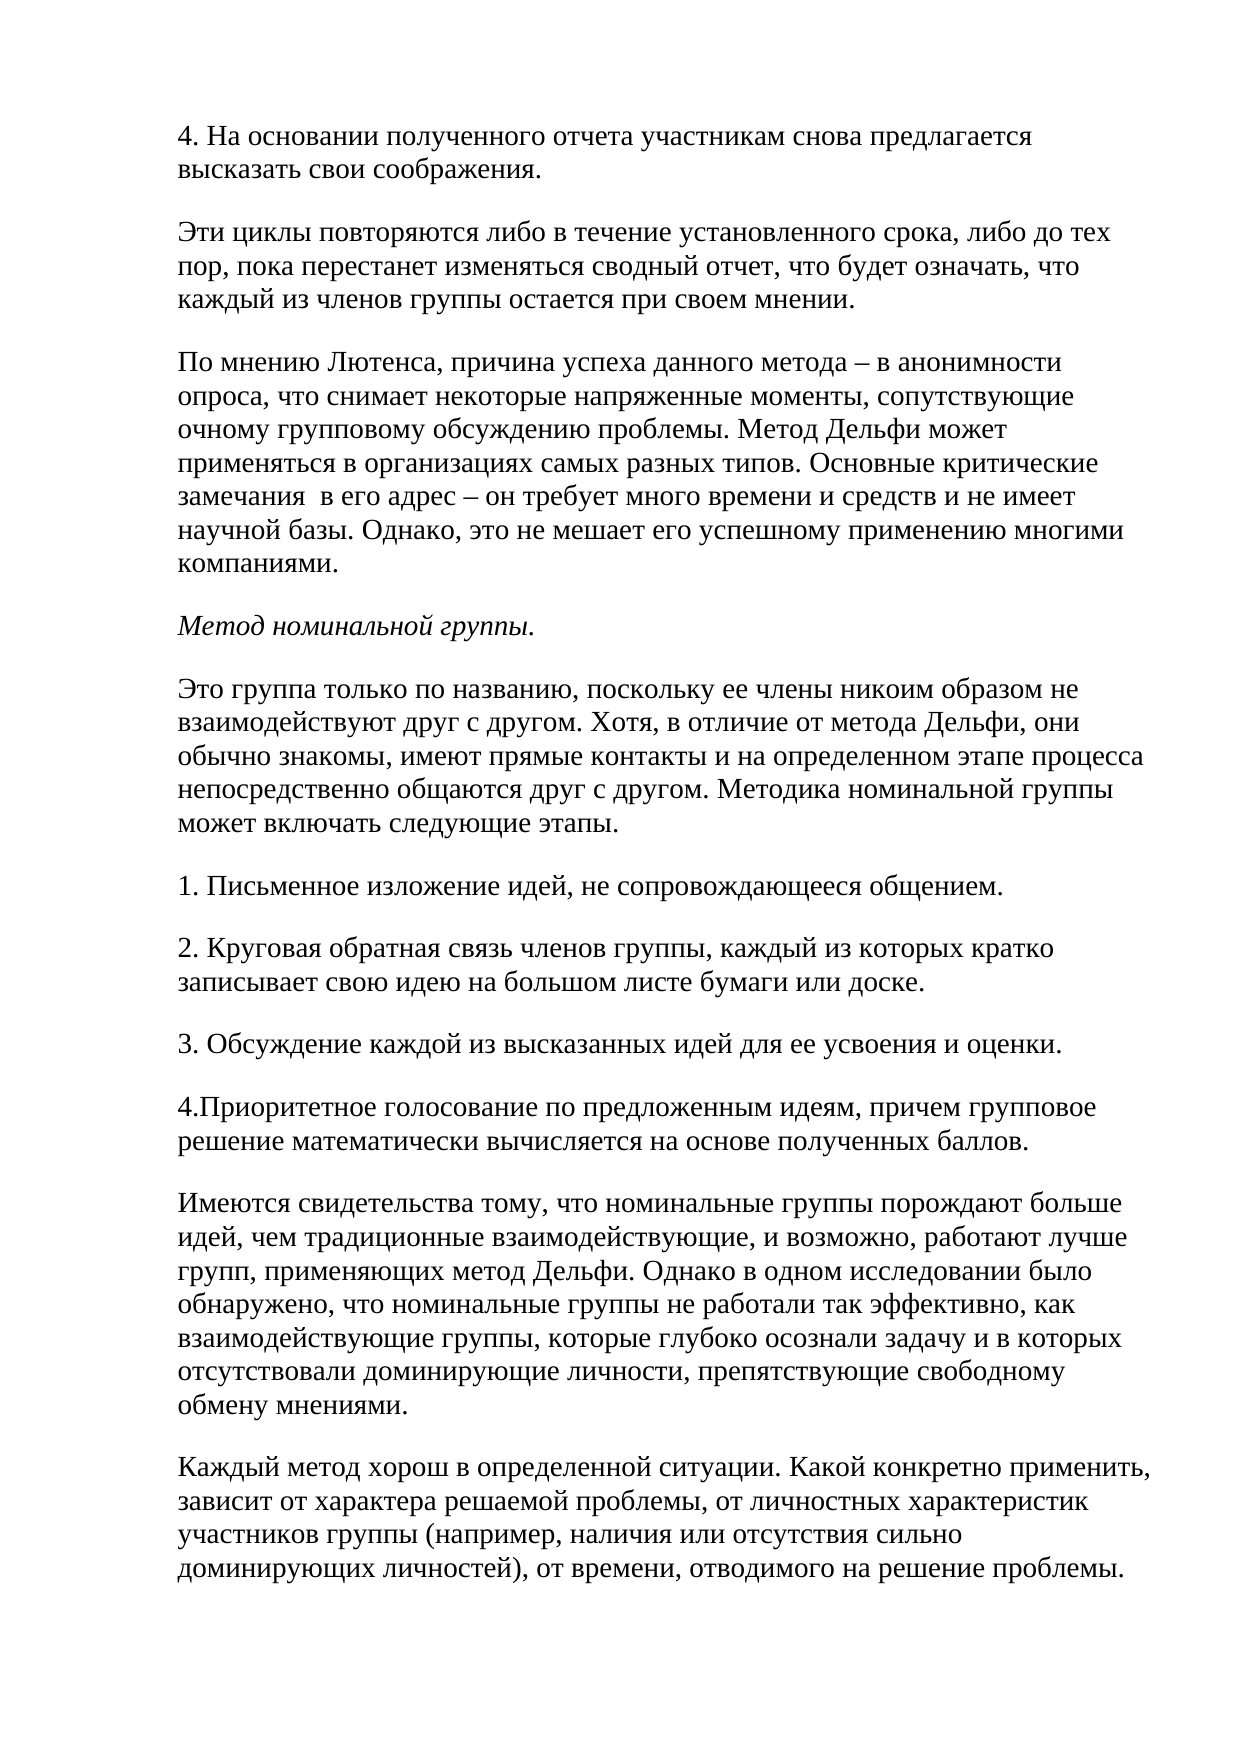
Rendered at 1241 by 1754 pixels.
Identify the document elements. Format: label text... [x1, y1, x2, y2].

text Имеются свидетельства тому, что номинальные группы порождают больше идей, чем традиционные взаимодействующие, и возможно, работают лучше групп, применяющих метод Дельфи. Однако в одном исследовании было обнаружено, что номинальные группы не работали так эффективно, как взаимодействующие группы, которые глубоко осознали задачу и в которых отсутствовали доминирующие личности, препятствующие свободному обмену мнениями. [177, 1186, 1152, 1420]
text Эти циклы повторяются либо в течение установленного срока, либо до тех пор, пока перестанет изменяться сводный отчет, что будет означать, что каждый из членов группы остается при своем мнении. [177, 214, 1152, 315]
text 3. Обсуждение каждой из высказанных идей для ее усвоения и оценки. [177, 1027, 1152, 1060]
text 1. Письменное изложение идей, не сопровождающееся общением. [177, 868, 1152, 901]
text 4.Приоритетное голосование по предложенным идеям, причем групповое решение математически вычисляется на основе полученных баллов. [177, 1089, 1152, 1156]
text 4. На основании полученного отчета участникам снова предлагается высказать свои соображения. [177, 118, 1152, 185]
text Это группа только по названию, поскольку ее члены никоим образом не взаимодействуют друг с другом. Хотя, в отличие от метода Дельфи, они обычно знакомы, имеют прямые контакты и на определенном этапе процесса непосредственно общаются друг с другом. Методика номинальной группы может включать следующие этапы. [177, 671, 1152, 838]
text Каждый метод хорош в определенной ситуации. Какой конкретно применить, зависит от характера решаемой проблемы, от личностных характеристик участников группы (например, наличия или отсутствия сильно доминирующих личностей), от времени, отводимого на решение проблемы. [177, 1449, 1152, 1584]
text По мнению Лютенса, причина успеха данного метода – в анонимности опроса, что снимает некоторые напряженные моменты, сопутствующие очному групповому обсуждению проблемы. Метод Дельфи может применяться в организациях самых разных типов. Основные критические замечания в его адрес – он требует много времени и средств и не имеет научной базы. Однако, это не мешает его успешному применению многими компаниями. [177, 344, 1152, 579]
text Метод номинальной группы. [177, 608, 1152, 642]
text 2. Круговая обратная связь членов группы, каждый из которых кратко записывает свою идею на большом листе бумаги или доске. [177, 930, 1152, 997]
